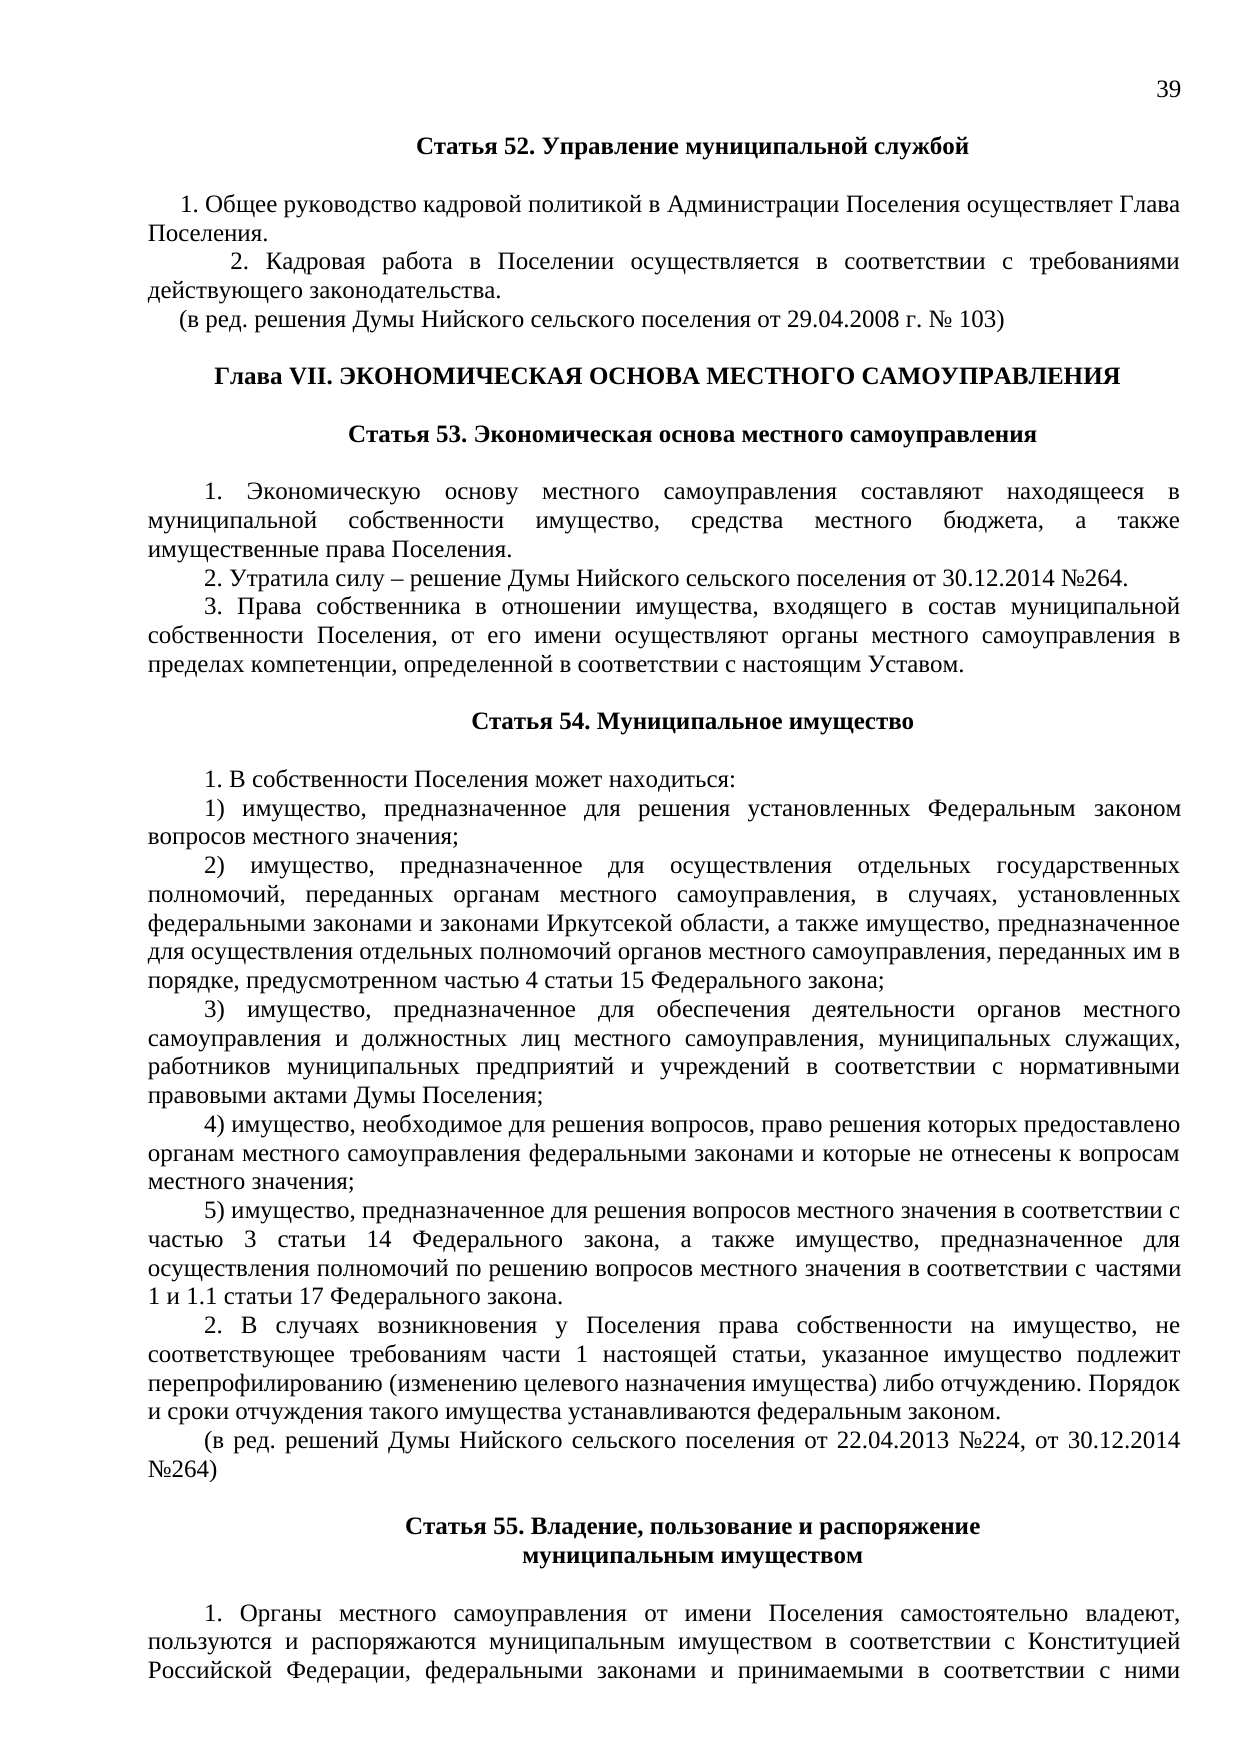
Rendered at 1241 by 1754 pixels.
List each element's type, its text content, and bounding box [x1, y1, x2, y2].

text Статья 53. Экономическая основа местного самоуправления [148, 419, 1181, 448]
text муниципальным имуществом [148, 1540, 1181, 1569]
text 3. Права собственника в отношении имущества, входящего в состав муниципальной собственности Поселения, от его имени осуществляют органы местного самоуправления в пределах компетенции, определенной в соответствии с настоящим Уставом. [148, 591, 1181, 678]
title Глава VII. ЭКОНОМИЧЕСКАЯ ОСНОВА МЕСТНОГО САМОУПРАВЛЕНИЯ [148, 361, 1181, 390]
text 4) имущество, необходимое для решения вопросов, право решения которых предоставлено органам местного самоуправления федеральными законами и которые не отнесены к вопросам местного значения; [148, 1109, 1181, 1195]
text 1. Общее руководство кадровой политикой в Администрации Поселения осуществляет Глава Поселения. [148, 189, 1181, 246]
text (в ред. решения Думы Нийского сельского поселения от 29.04.2008 г. № 103) [148, 304, 1181, 333]
text 1. Экономическую основу местного самоуправления составляют находящееся в муниципальной собственности имущество, средства местного бюджета, а также имущественные права Поселения. [148, 476, 1181, 563]
text 2) имущество, предназначенное для осуществления отдельных государственных полномочий, переданных органам местного самоуправления, в случаях, установленных федеральными законами и законами Иркутсекой области, а также имущество, предназначенное для осуществления отдельных полномочий органов местного самоуправления, переданных им в порядке, предусмотренном частью 4 статьи 15 Федерального закона; [148, 850, 1181, 994]
text 2. Утратила силу – решение Думы Нийского сельского поселения от 30.12.2014 №264. [148, 563, 1181, 591]
text Статья 54. Муниципальное имущество [148, 706, 1181, 735]
text 1) имущество, предназначенное для решения установленных Федеральным законом вопросов местного значения; [148, 793, 1181, 850]
text (в ред. решений Думы Нийского сельского поселения от 22.04.2013 №224, от 30.12.2014 №264) [148, 1425, 1181, 1483]
text 2. В случаях возникновения у Поселения права собственности на имущество, не соответствующее требованиям части 1 настоящей статьи, указанное имущество подлежит перепрофилированию (изменению целевого назначения имущества) либо отчуждению. Порядок и сроки отчуждения такого имущества устанавливаются федеральным законом. [148, 1310, 1181, 1425]
subtitle Статья 52. Управление муниципальной службой [148, 131, 1181, 160]
text 3) имущество, предназначенное для обеспечения деятельности органов местного самоуправления и должностных лиц местного самоуправления, муниципальных служащих, работников муниципальных предприятий и учреждений в соответствии с нормативными правовыми актами Думы Поселения; [148, 994, 1181, 1109]
text 2. Кадровая работа в Поселении осуществляется в соответствии с требованиями действующего законодательства. [148, 246, 1181, 304]
text Статья 55. Владение, пользование и распоряжение [148, 1511, 1181, 1540]
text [148, 1598, 1181, 1684]
text 1. В собственности Поселения может находиться: [148, 764, 1181, 793]
text 5) имущество, предназначенное для решения вопросов местного значения в соответствии с частью 3 статьи 14 Федерального закона, а также имущество, предназначенное для осуществления полномочий по решению вопросов местного значения в соответствии с частями 1 и 1.1 статьи 17 Федерального закона. [148, 1195, 1181, 1310]
